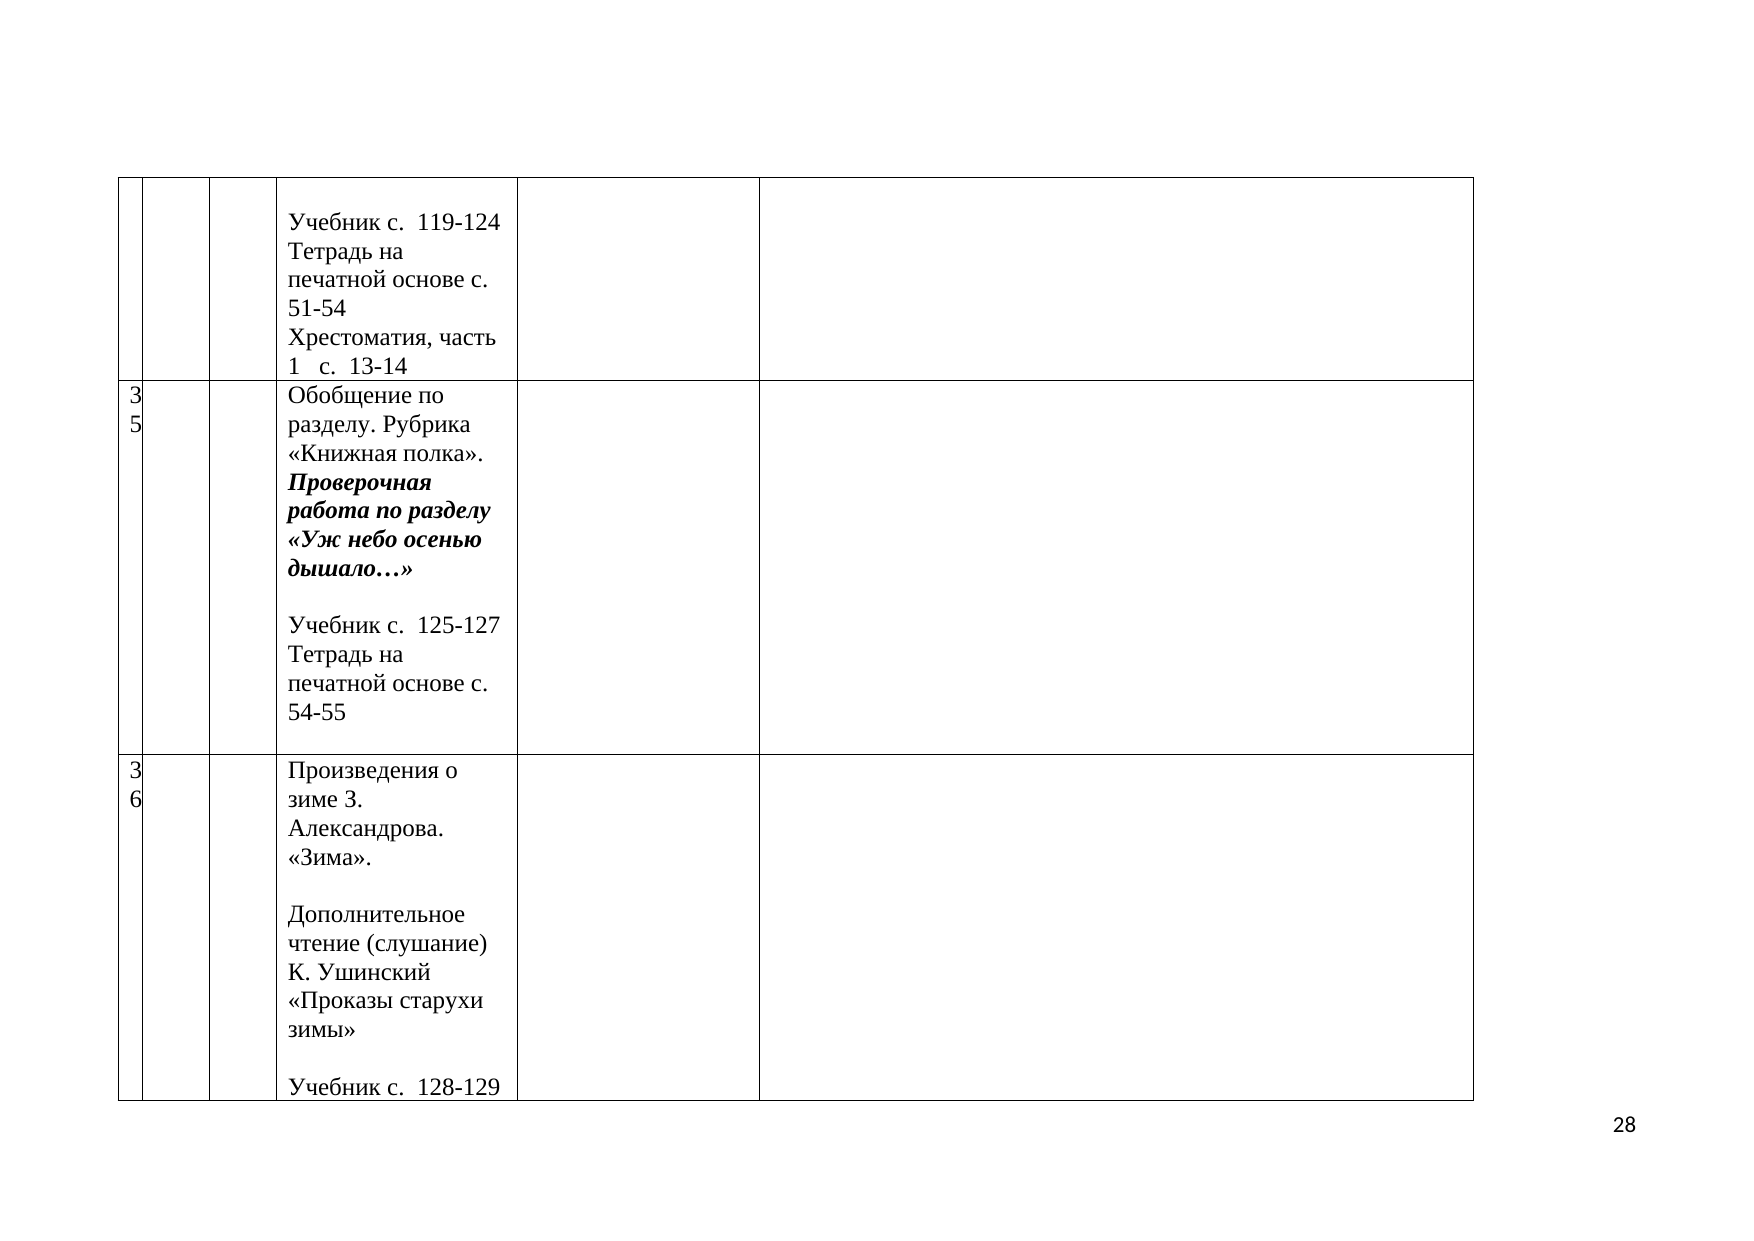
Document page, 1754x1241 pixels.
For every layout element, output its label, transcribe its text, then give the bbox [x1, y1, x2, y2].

table_cell 36 [119, 755, 142, 1100]
table_cell [760, 381, 1473, 754]
table_cell [210, 381, 276, 754]
table_cell [210, 178, 276, 379]
table_cell 35 [119, 381, 142, 754]
table_cell 34 [119, 178, 142, 379]
table_cell Обобщение по разделу. Рубрика «Книжная полка». Проверочная работа по разделу «Уж небо осенью дышало…» Учебник с. 125-127 Тетрадь на печатной основе с. 54-55 [277, 381, 517, 754]
table_cell [760, 755, 1473, 1100]
table_cell [518, 381, 759, 754]
table_cell [143, 381, 209, 754]
table_cell [518, 755, 759, 1100]
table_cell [277, 755, 517, 1100]
table_cell [760, 178, 1473, 379]
table_cell [518, 178, 759, 379]
table_cell [143, 755, 209, 1100]
table_cell [210, 755, 276, 1100]
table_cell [277, 178, 517, 379]
table_cell [143, 178, 209, 379]
